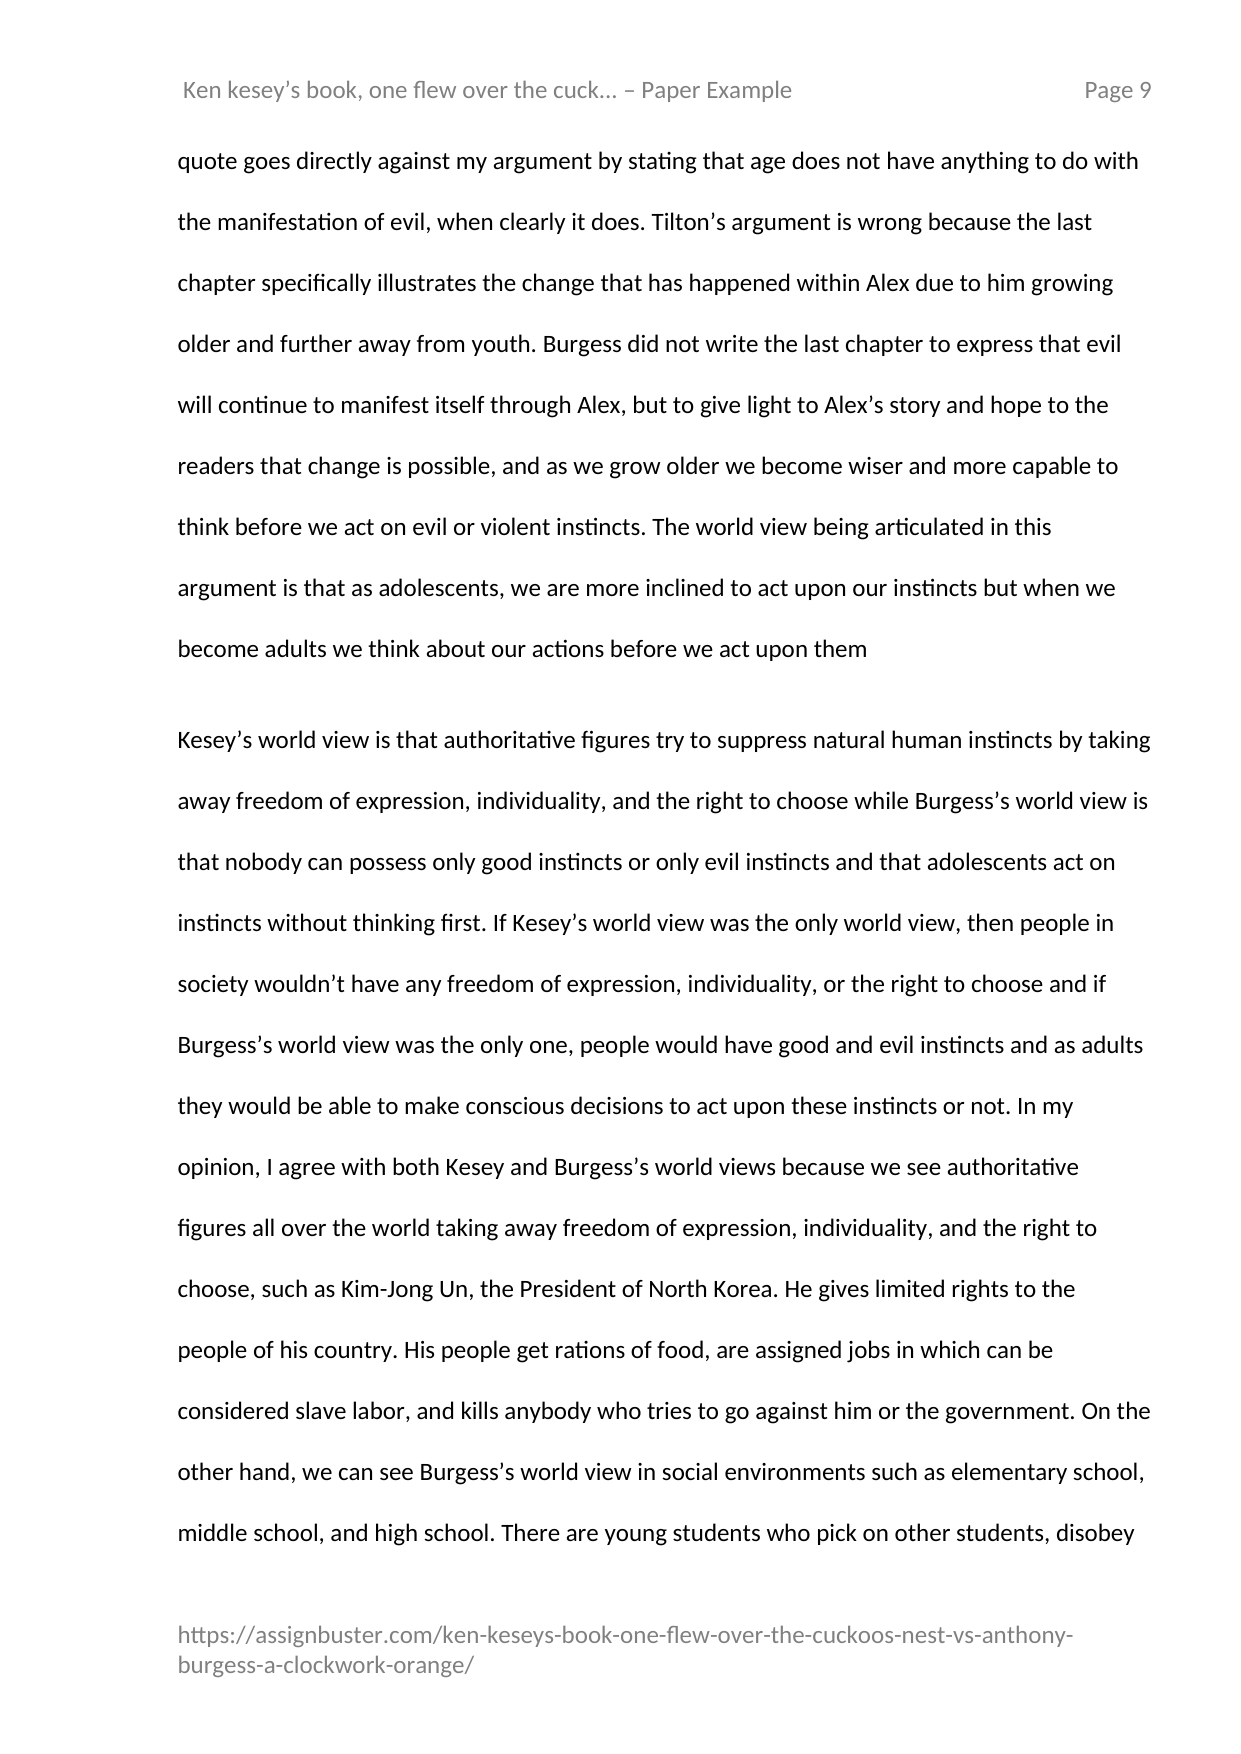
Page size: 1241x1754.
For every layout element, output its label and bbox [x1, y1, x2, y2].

text [177, 724, 1152, 1548]
text [177, 145, 1152, 664]
